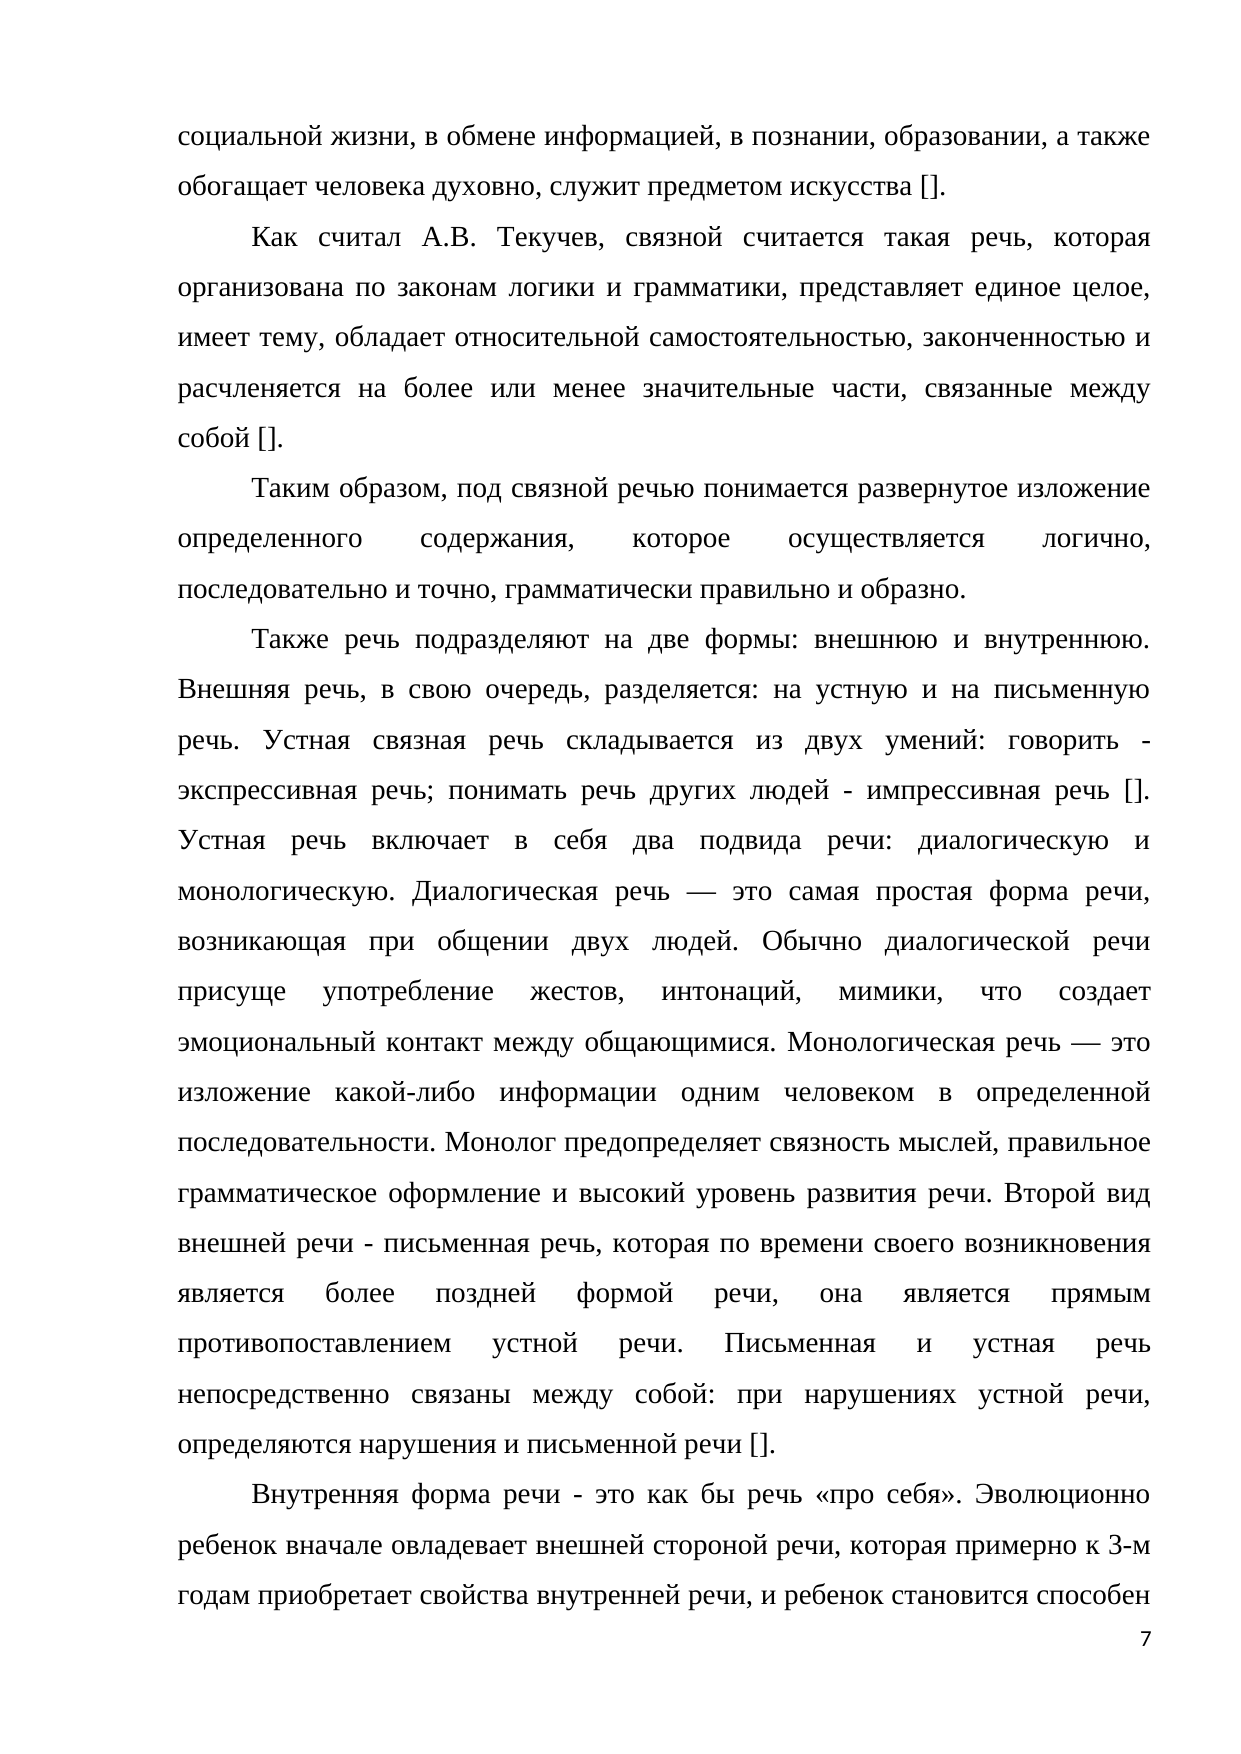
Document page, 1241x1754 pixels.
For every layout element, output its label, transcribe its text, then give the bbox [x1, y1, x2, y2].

text Также речь подразделяют на две формы: внешнюю и внутреннюю. Внешняя речь, в свою очередь, разделяется: на устную и на письменную речь. Устная связная речь складывается из двух умений: говорить - экспрессивная речь; понимать речь других людей - импрессивная речь []. Устная речь включает в себя два подвида речи: диалогическую и монологическую. Диалогическая речь — это самая простая форма речи, возникающая при общении двух людей. Обычно диалогической речи присуще употребление жестов, интонаций, мимики, что создает эмоциональный контакт между общающимися. Монологическая речь — это изложение какой-либо информации одним человеком в определенной последовательности. Монолог предопределяет связность мыслей, правильное грамматическое оформление и высокий уровень развития речи. Второй вид внешней речи - письменная речь, которая по времени своего возникновения является более поздней формой речи, она является прямым противопоставлением устной речи. Письменная и устная речь непосредственно связаны между собой: при нарушениях устной речи, определяются нарушения и письменной речи []. [177, 621, 1152, 1460]
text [177, 118, 1152, 202]
text Как считал А.В. Текучев, связной считается такая речь, которая организована по законам логики и грамматики, представляет единое целое, имеет тему, обладает относительной самостоятельностью, законченностью и расчленяется на более или менее значительные части, связанные между собой []. [177, 219, 1152, 453]
text Таким образом, под связной речью понимается развернутое изложение определенного содержания, которое осуществляется логично, последовательно и точно, грамматически правильно и образно. [177, 470, 1152, 604]
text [177, 1477, 1152, 1611]
